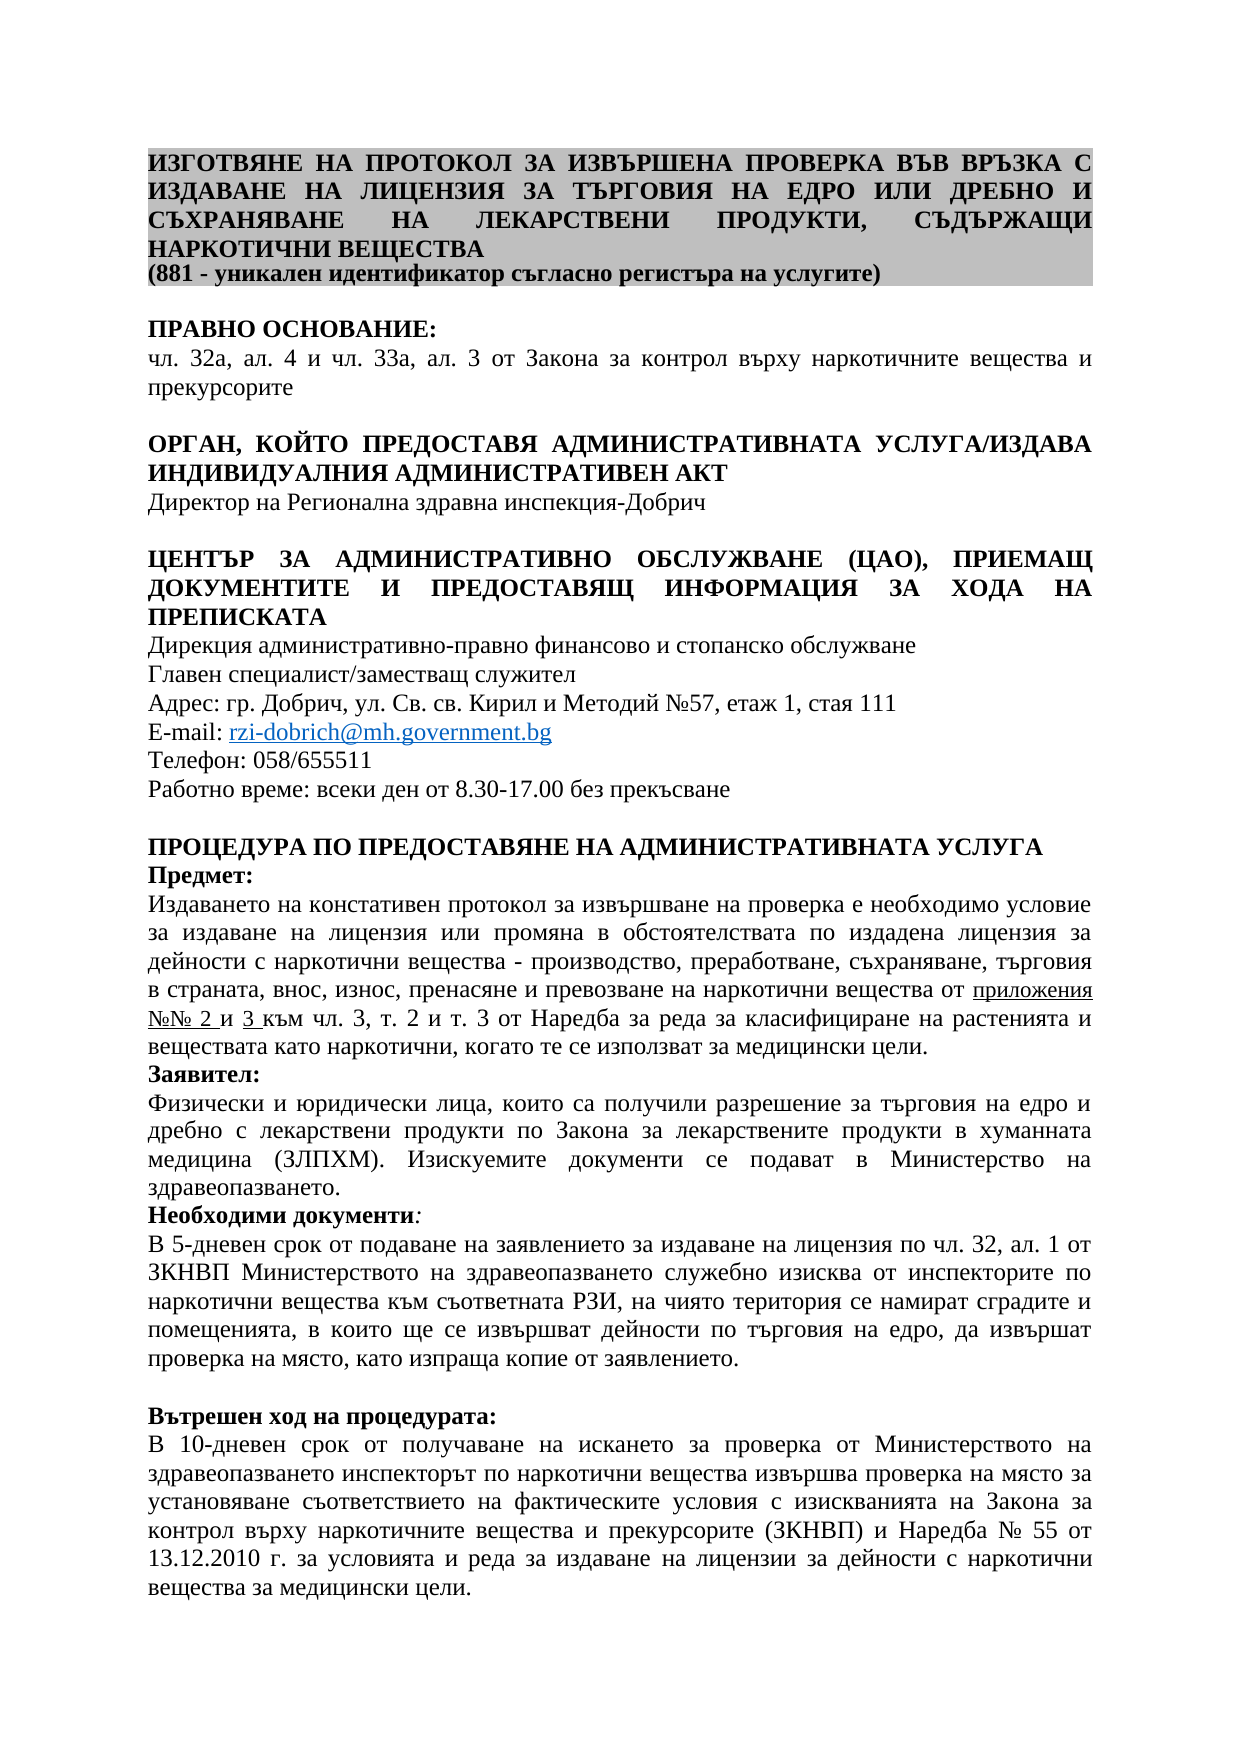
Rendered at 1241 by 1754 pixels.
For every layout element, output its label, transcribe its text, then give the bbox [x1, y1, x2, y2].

text чл. 32а, ал. 4 и чл. 33а, ал. 3 от Закона за контрол върху наркотичните вещества и прекурсорите [148, 343, 1093, 401]
text е-mail: rzi-dobrich@mh.government.bg [148, 717, 1093, 746]
text Телефон: 058/655511 [148, 746, 1093, 774]
text Заявител: [148, 1061, 1093, 1088]
text Издаването на констативен протокол за извършване на проверка е необходимо условие за издаване на лицензия или промяна в обстоятелствата по издадена лицензия за дейности с наркотични вещества - производство, преработване, съхраняване, търговия в страната, внос, износ, пренасяне и превозване на наркотични вещества от приложения №№ 2 и 3 към чл. 3, т. 2 и т. 3 от Наредба за реда за класифициране на растенията и веществата като наркотични, когато те се използват за медицински цели. [148, 889, 1093, 1061]
text ОРГАН, КОЙТО ПРЕДОСТАВЯ АДМИНИСТРАТИВНАТА УСЛУГА/ИЗДАВА ИНДИВИДУАЛНИЯ АДМИНИСТРАТИВЕН АКТ [148, 429, 1093, 487]
text Работно време: всеки ден от 8.30-17.00 без прекъсване [148, 774, 1093, 803]
text Адрес: гр. Добрич, ул. Св. св. Кирил и Методий №57, етаж 1, стая 111 [148, 688, 1093, 717]
text Физически и юридически лица, които са получили разрешение за търговия на едро и дребно с лекарствени продукти по Закона за лекарствените продукти в хуманната медицина (ЗЛПХМ). Изискуемите документи се подават в Министерство на здравеопазването. [148, 1088, 1093, 1201]
text ПРАВНО ОСНОВАНИЕ: [148, 314, 1093, 343]
text (881 - уникален идентификатор съгласно регистъра на услугите) [148, 263, 1093, 286]
text ЦЕНТЪР ЗА Административно обслужване (ЦАО), ПРИЕМАЩ ДОКУМЕНТИТЕ И ПРЕДОСТАВЯЩ ИНФОРМАЦИЯ ЗА ХОДА НА ПРЕПИСКАТА [148, 544, 1093, 631]
text ПРОЦЕДУРА ПО ПРЕДОСТАВЯНЕ НА АДМИНИСТРАТИВНАТА УСЛУГА [148, 832, 1093, 861]
text В 10-дневен срок от получаване на искането за проверка от Министерството на здравеопазването инспекторът по наркотични вещества извършва проверка на място за установяване съответствието на фактическите условия с изискванията на Закона за контрол върху наркотичните вещества и прекурсорите (ЗКНВП) и Наредба № 55 от 13.12.2010 г. за условията и реда за издаване на лицензии за дейности с наркотични вещества за медицински цели. [148, 1429, 1093, 1601]
text Главен специалист/заместващ служител [148, 659, 1093, 688]
text Предмет: [148, 861, 1093, 889]
text ИЗГОТВЯНЕ НА ПРОТОКОЛ ЗА ИЗВЪРШЕНА ПРОВЕРКА ВЪВ ВРЪЗКА С ИЗДАВАНЕ НА ЛИЦЕНЗИЯ ЗА ТЪРГОВИЯ НА ЕДРО ИЛИ ДРЕБНО И СЪХРАНЯВАНЕ НА ЛЕКАРСТВЕНИ ПРОДУКТИ, СЪДЪРЖАЩИ НАРКОТИЧНИ ВЕЩЕСТВА [148, 148, 1093, 263]
text Директор на Регионална здравна инспекция-Добрич [148, 487, 1093, 516]
text В 5-дневен срок от подаване на заявлението за издаване на лицензия по чл. 32, ал. 1 от ЗКНВП Министерството на здравеопазването служебно изисква от инспекторите по наркотични вещества към съответната РЗИ, на чиято територия се намират сградите и помещенията, в които ще се извършват дейности по търговия на едро, да извършат проверка на място, като изпраща копие от заявлението. [148, 1229, 1093, 1372]
text Вътрешен ход на процедурата: [148, 1401, 1093, 1429]
text Дирекция административно-правно финансово и стопанско обслужване [148, 631, 1093, 659]
text Необходими документи: [148, 1201, 1093, 1229]
